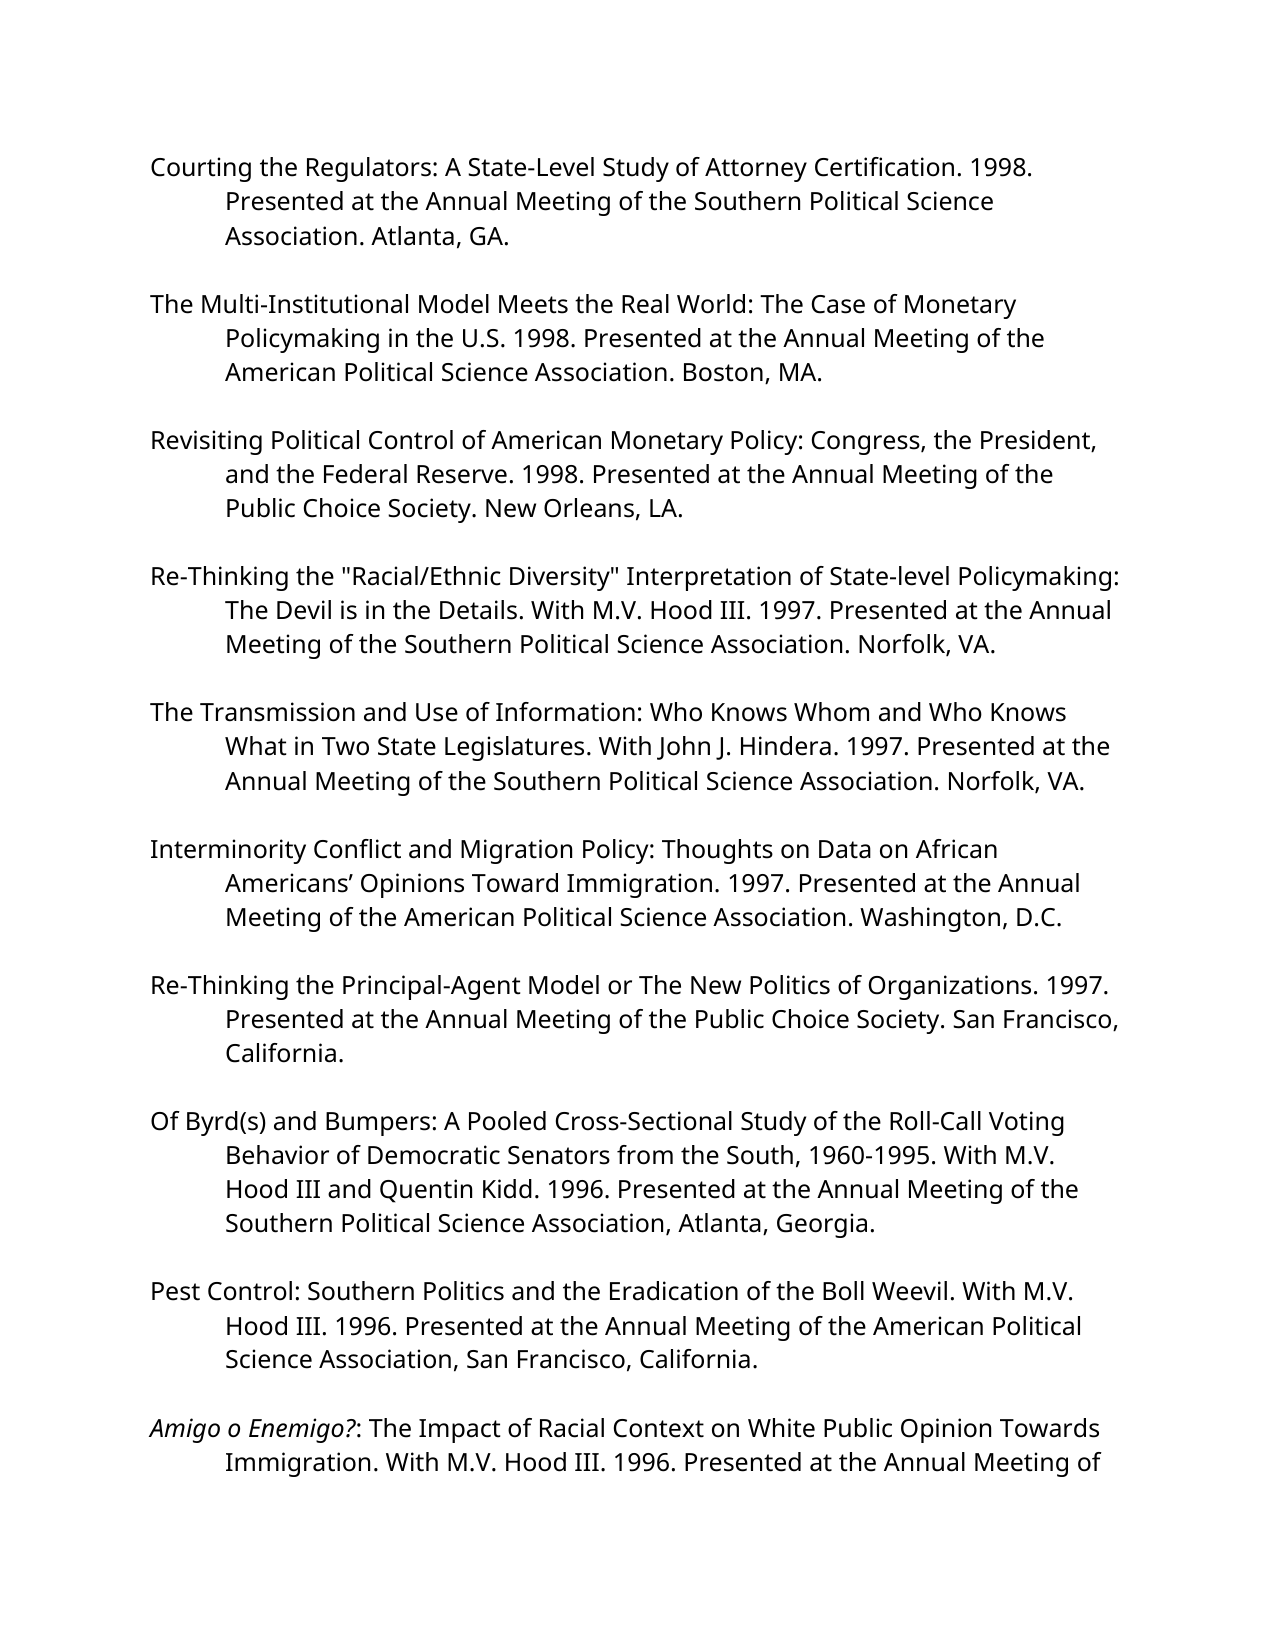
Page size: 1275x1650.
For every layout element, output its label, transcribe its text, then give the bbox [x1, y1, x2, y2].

text Re-Thinking the "Racial/Ethnic Diversity" Interpretation of State-level Policymaking: The Devil is in the Details. With M.V. Hood III. 1997. Presented at the Annual Meeting of the Southern Political Science Association. Norfolk, VA. [150, 559, 1125, 661]
text Of Byrd(s) and Bumpers: A Pooled Cross-Sectional Study of the Roll-Call Voting Behavior of Democratic Senators from the South, 1960-1995. With M.V. Hood III and Quentin Kidd. 1996. Presented at the Annual Meeting of the Southern Political Science Association, Atlanta, Georgia. [150, 1104, 1125, 1240]
text Courting the Regulators: A State-Level Study of Attorney Certification. 1998. Presented at the Annual Meeting of the Southern Political Science Association. Atlanta, GA. [150, 150, 1125, 252]
text The Transmission and Use of Information: Who Knows Whom and Who Knows What in Two State Legislatures. With John J. Hindera. 1997. Presented at the Annual Meeting of the Southern Political Science Association. Norfolk, VA. [150, 695, 1125, 797]
text Revisiting Political Control of American Monetary Policy: Congress, the President, and the Federal Reserve. 1998. Presented at the Annual Meeting of the Public Choice Society. New Orleans, LA. [150, 422, 1125, 525]
text Interminority Conflict and Migration Policy: Thoughts on Data on African Americans’ Opinions Toward Immigration. 1997. Presented at the Annual Meeting of the American Political Science Association. Washington, D.C. [150, 831, 1125, 933]
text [150, 1410, 1125, 1478]
text Re-Thinking the Principal-Agent Model or The New Politics of Organizations. 1997. Presented at the Annual Meeting of the Public Choice Society. San Francisco, California. [150, 967, 1125, 1070]
text The Multi-Institutional Model Meets the Real World: The Case of Monetary Policymaking in the U.S. 1998. Presented at the Annual Meeting of the American Political Science Association. Boston, MA. [150, 286, 1125, 388]
text Pest Control: Southern Politics and the Eradication of the Boll Weevil. With M.V. Hood III. 1996. Presented at the Annual Meeting of the American Political Science Association, San Francisco, California. [150, 1274, 1125, 1376]
